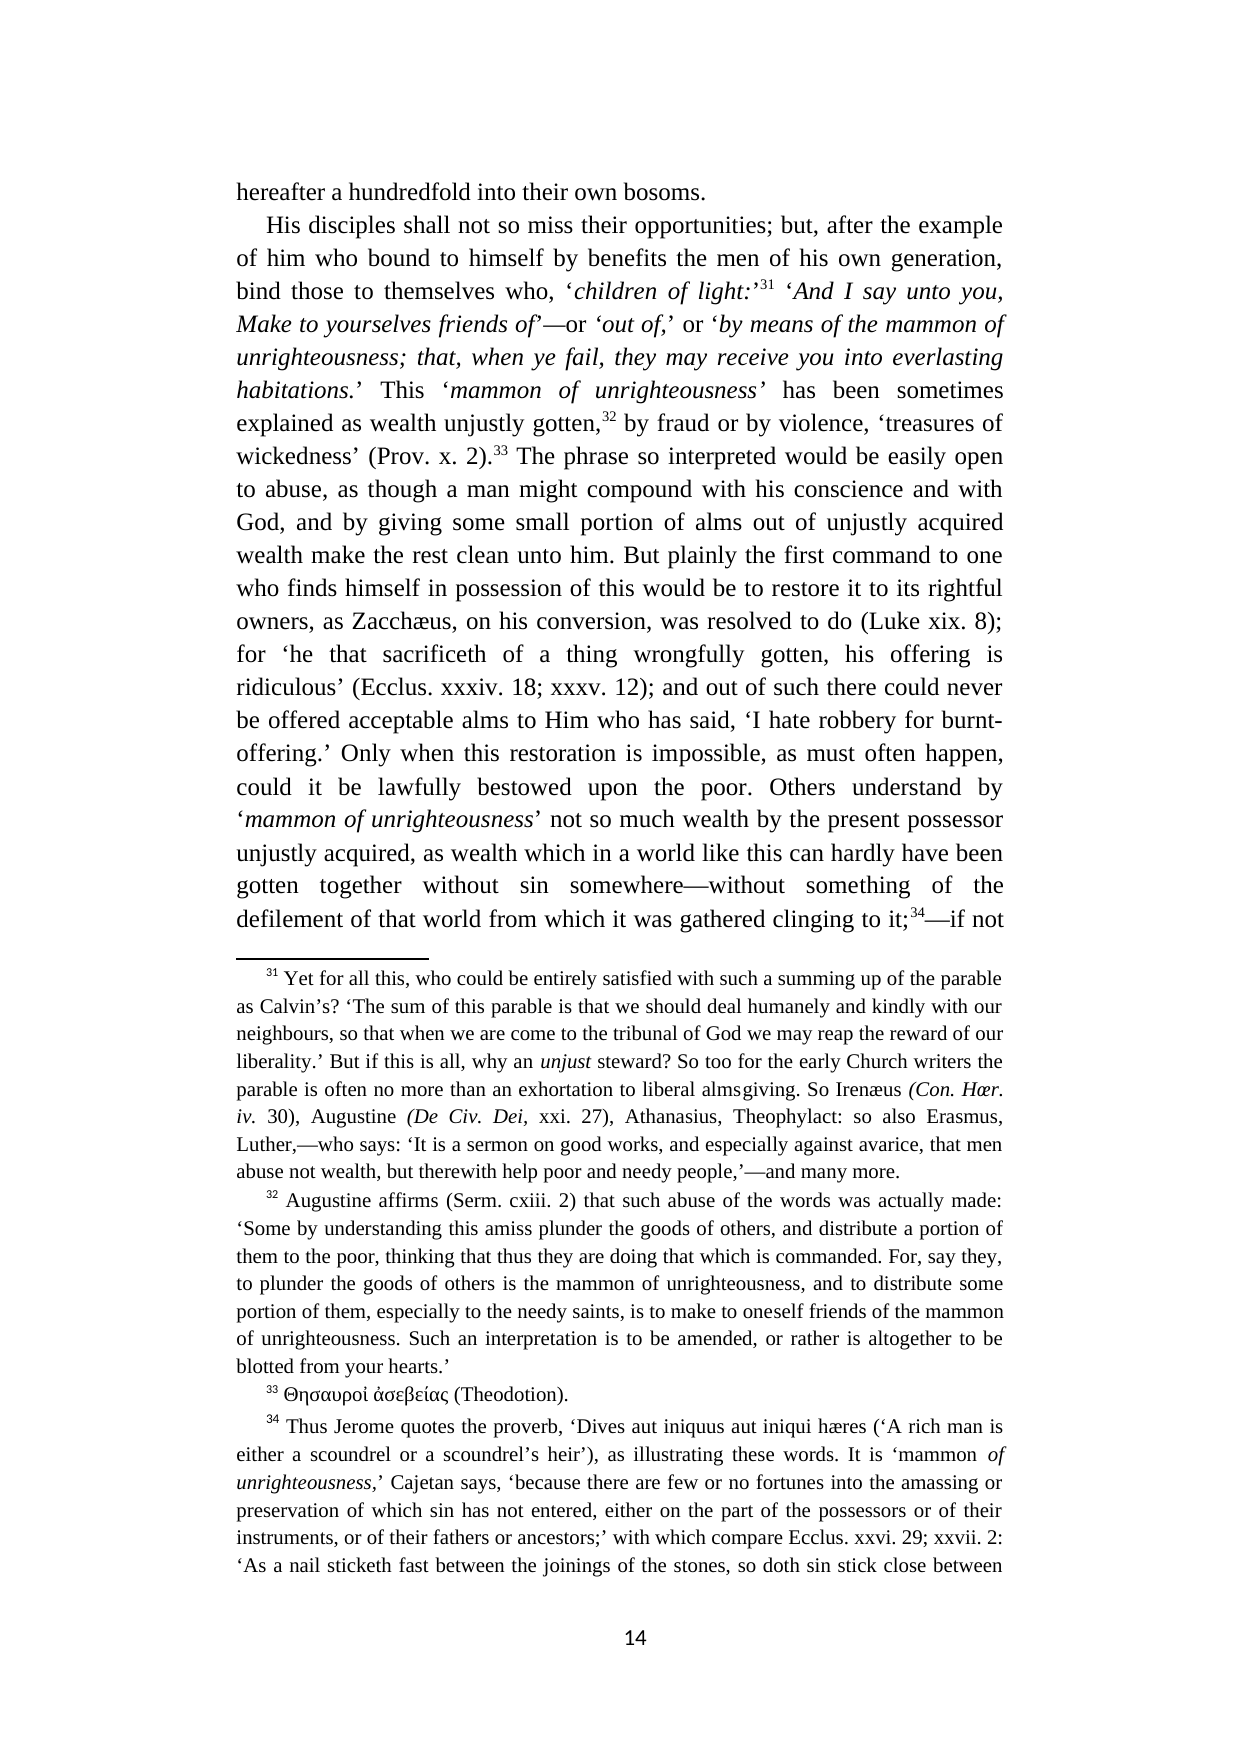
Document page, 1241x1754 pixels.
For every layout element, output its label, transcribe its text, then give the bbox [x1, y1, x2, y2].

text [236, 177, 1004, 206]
text His disciples shall not so miss their opportunities; but, after the example of him who bound to himself by benefits the men of his own generation, bind those to themselves who, ‘children of light:’ ‘And I say unto you, Make to yourselves friends of’—or ‘out of,’ or ‘by means of the mammon of unrighteousness; that, when ye fail, they may receive you into everlasting habitations.’ This ‘mammon of unrighteousness’ has been sometimes explained as wealth unjustly gotten, by fraud or by violence, ‘treasures of wickedness’ (Prov. x. 2). The phrase so interpreted would be easily open to abuse, as though a man might compound with his conscience and with God, and by giving some small portion of alms out of unjustly acquired wealth make the rest clean unto him. But plainly the first command to one who finds himself in possession of this would be to restore it to its rightful owners, as Zacchæus, on his conversion, was resolved to do (Luke xix. 8); for ‘he that sacrificeth of a thing wrongfully gotten, his offering is ridiculous’ (Ecclus. xxxiv. 18; xxxv. 12); and out of such there could never be offered acceptable alms to Him who has said, ‘I hate robbery for burnt-offering.’ Only when this restoration is impossible, as must often happen, could it be lawfully bestowed upon the poor. Others understand by ‘mammon of unrighteousness’ not so much wealth by the present possessor unjustly acquired, as wealth which in a world like this can hardly have been gotten together without sin somewhere—without something of the defilement of that world from which it was gathered clinging to it;—if not sin in the present possessor, yet in some of those, nearer or more remote, from or through whom he received it: which being so, he that inherits the wealth inherits also the obligation to make good the wrongs committed in the getting of it together. But the comparison with ver. 12, where ‘unrighteous mammon,’ a phrase equivalent to ‘mammon of unrighteousness,’ is set, against ‘true riches’—these ‘true’ being evidently heavenly enduring goods, such as neither fade nor fail,—makes far more like that ‘mammon of unrighteousness’ is uncertain, unstable mammon, one man’s today, and another’s tomorrow; which if a man trust in, he is trusting in a lie, in that which sooner or later will betray his confidence (1 Tim. vi. 17), which he must leave (Eccles. ii. 18, 19; v. 15), or which must leave him (Prov. xxiii. 5). And ‘mammon of unrighteousness’ it may in a deeper sense be justly called, seeing that in all property a principle of evil is implied; for in a perfect state of society, in a realized kingdom of God upon earth, there would be no such thing as property belonging to one man more than another. In the moment of the Church’s first love, when that kingdom was for an instant realized, ‘all that believed were together, and had all things common’ (Acts iv. 32-35); and this existence of property has ever been so strongly felt as a witness for the selfishness of man, that in all schemes of a perfect commonwealth,—which, if perfect, must of course be a Church and a State in one,—from Plato’s down to the Socialists’, this community of goods has entered as a necessary condition. And thus, however the present owner of the wealth, or those who transmitted it to him, may have fairly acquired it, yet it is not less this ‘unrighteous mammon,’ witnessing in its very existence as one man’s, and not every man’s, for the selfishness of man,—for the absence of that highest love, which would make each man feel that whatever was his was every one’s, and would leave no room for a mine and thine in the world. With all this, we must not forget that the attempt prematurely to realize this or any other little fragment of the kingdom of God, apart from the rest,—the corruption and evil of man’s heart remaining unremoved, and being either overlooked or denied,—has ever proved a fruitful source of some of the worst mischiefs in the world. [236, 210, 1004, 932]
